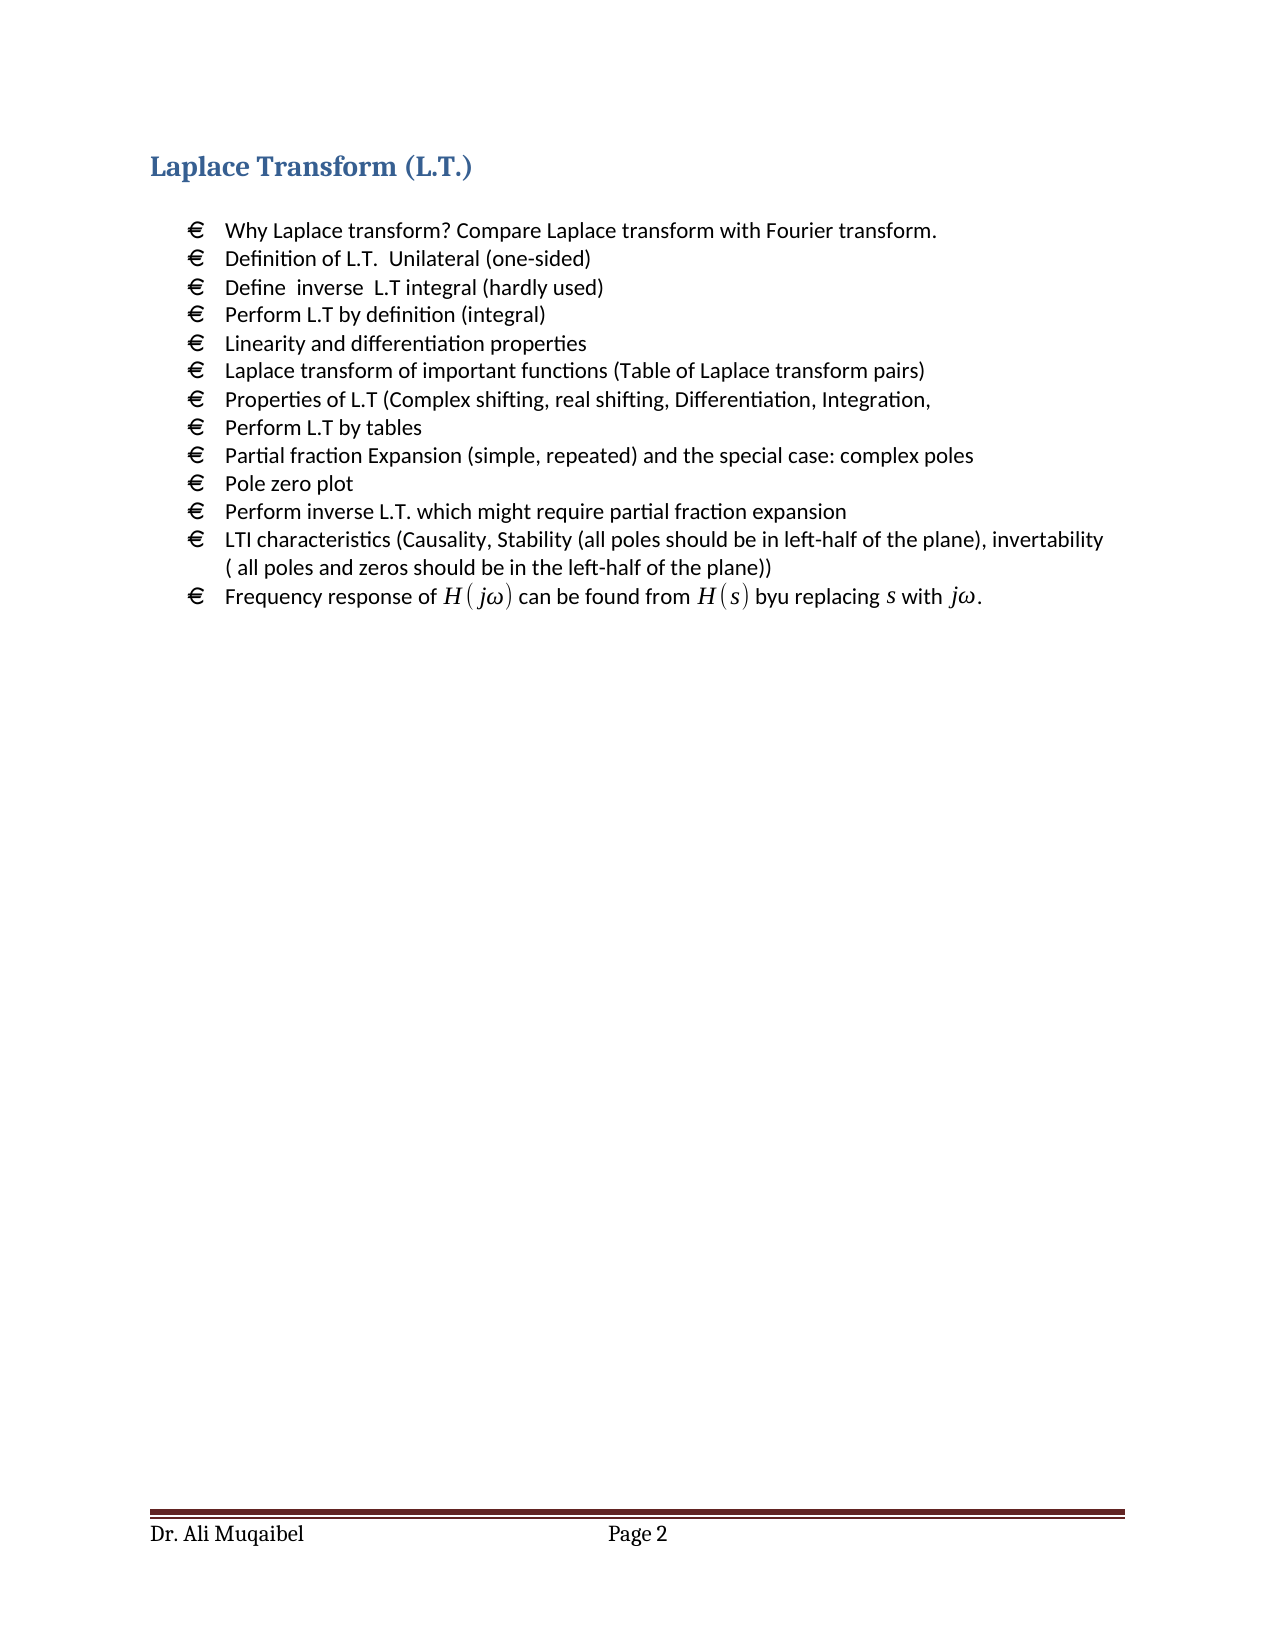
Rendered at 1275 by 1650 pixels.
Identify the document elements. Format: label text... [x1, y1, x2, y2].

subtitle Laplace Transform (L.T.) [150, 150, 1125, 183]
list Laplace transform of important functions (Table of Laplace transform pairs) [187, 357, 1125, 385]
list Partial fraction Expansion (simple, repeated) and the special case: complex poles [187, 441, 1125, 469]
list Frequency response of can be found from byu replacing with . [187, 581, 1125, 611]
list LTI characteristics (Causality, Stability (all poles should be in left-half of the plane), invertability ( all poles and zeros should be in the left-half of the plane)) [187, 525, 1125, 581]
list Perform inverse L.T. which might require partial fraction expansion [187, 497, 1125, 525]
list Perform L.T by tables [187, 413, 1125, 441]
list Definition of L.T. Unilateral (one-sided) [187, 244, 1125, 273]
list Why Laplace transform? Compare Laplace transform with Fourier transform. [187, 217, 1125, 244]
list Define inverse L.T integral (hardly used) [187, 273, 1125, 301]
list Perform L.T by definition (integral) [187, 301, 1125, 329]
list Properties of L.T (Complex shifting, real shifting, Differentiation, Integration, [187, 385, 1125, 413]
list Pole zero plot [187, 469, 1125, 497]
list Linearity and differentiation properties [187, 329, 1125, 357]
